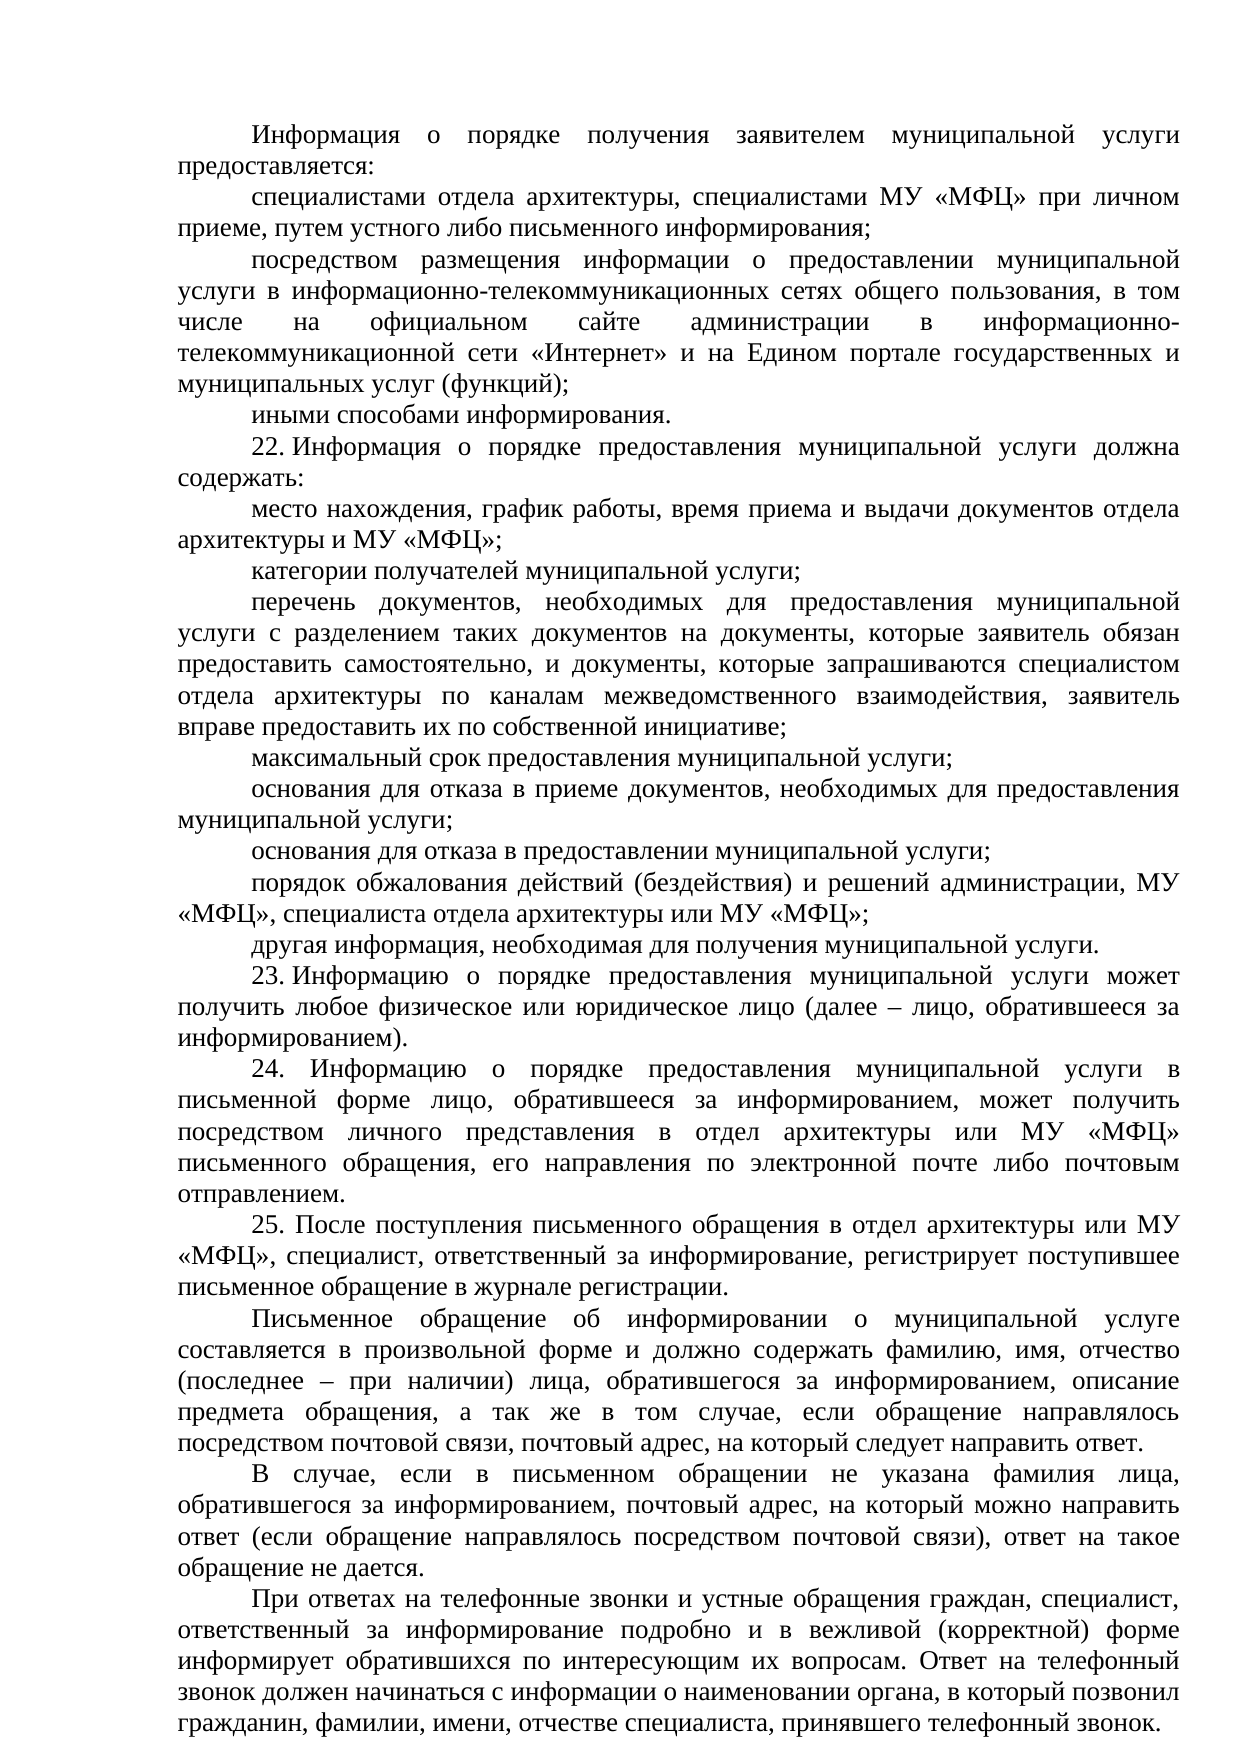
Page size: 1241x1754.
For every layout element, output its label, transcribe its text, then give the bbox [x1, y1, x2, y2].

list специалистами отдела архитектуры, специалистами МУ «МФЦ» при личном приеме, путем устного либо письменного информирования; [177, 180, 1181, 243]
list При ответах на телефонные звонки и устные обращения граждан, специалист, ответственный за информирование подробно и в вежливой (корректной) форме информирует обратившихся по интересующим их вопросам. Ответ на телефонный звонок должен начинаться с информации о наименовании органа, в который позвонил гражданин, фамилии, имени, отчестве специалиста, принявшего телефонный звонок. [177, 1582, 1181, 1738]
list 23. Информацию о порядке предоставления муниципальной услуги может получить любое физическое или юридическое лицо (далее – лицо, обратившееся за информированием). [177, 959, 1181, 1052]
list место нахождения, график работы, время приема и выдачи документов отдела архитектуры и МУ «МФЦ»; [177, 492, 1181, 554]
list посредством размещения информации о предоставлении муниципальной услуги в информационно-телекоммуникационных сетях общего пользования, в том числе на официальном сайте администрации в информационно-телекоммуникационной сети «Интернет» и на Едином портале государственных и муниципальных услуг (функций); [177, 243, 1181, 398]
list максимальный срок предоставления муниципальной услуги; [177, 741, 1181, 772]
list 25. После поступления письменного обращения в отдел архитектуры или МУ «МФЦ», специалист, ответственный за информирование, регистрирует поступившее письменное обращение в журнале регистрации. [177, 1208, 1181, 1302]
list иными способами информирования. [177, 398, 1181, 429]
list В случае, если в письменном обращении не указана фамилия лица, обратившегося за информированием, почтовый адрес, на который можно направить ответ (если обращение направлялось посредством почтовой связи), ответ на такое обращение не дается. [177, 1457, 1181, 1582]
list Информация о порядке получения заявителем муниципальной услуги предоставляется: [177, 118, 1181, 180]
list основания для отказа в приеме документов, необходимых для предоставления муниципальной услуги; [177, 772, 1181, 834]
list 24. Информацию о порядке предоставления муниципальной услуги в письменной форме лицо, обратившееся за информированием, может получить посредством личного представления в отдел архитектуры или МУ «МФЦ» письменного обращения, его направления по электронной почте либо почтовым отправлением. [177, 1052, 1181, 1208]
list 22. Информация о порядке предоставления муниципальной услуги должна содержать: [177, 429, 1181, 492]
list другая информация, необходимая для получения муниципальной услуги. [177, 928, 1181, 959]
list основания для отказа в предоставлении муниципальной услуги; [177, 834, 1181, 866]
list категории получателей муниципальной услуги; [177, 554, 1181, 585]
list порядок обжалования действий (бездействия) и решений администрации, МУ «МФЦ», специалиста отдела архитектуры или МУ «МФЦ»; [177, 866, 1181, 928]
list перечень документов, необходимых для предоставления муниципальной услуги с разделением таких документов на документы, которые заявитель обязан предоставить самостоятельно, и документы, которые запрашиваются специалистом отдела архитектуры по каналам межведомственного взаимодействия, заявитель вправе предоставить их по собственной инициативе; [177, 585, 1181, 741]
list Письменное обращение об информировании о муниципальной услуге составляется в произвольной форме и должно содержать фамилию, имя, отчество (последнее – при наличии) лица, обратившегося за информированием, описание предмета обращения, а так же в том случае, если обращение направлялось посредством почтовой связи, почтовый адрес, на который следует направить ответ. [177, 1302, 1181, 1457]
